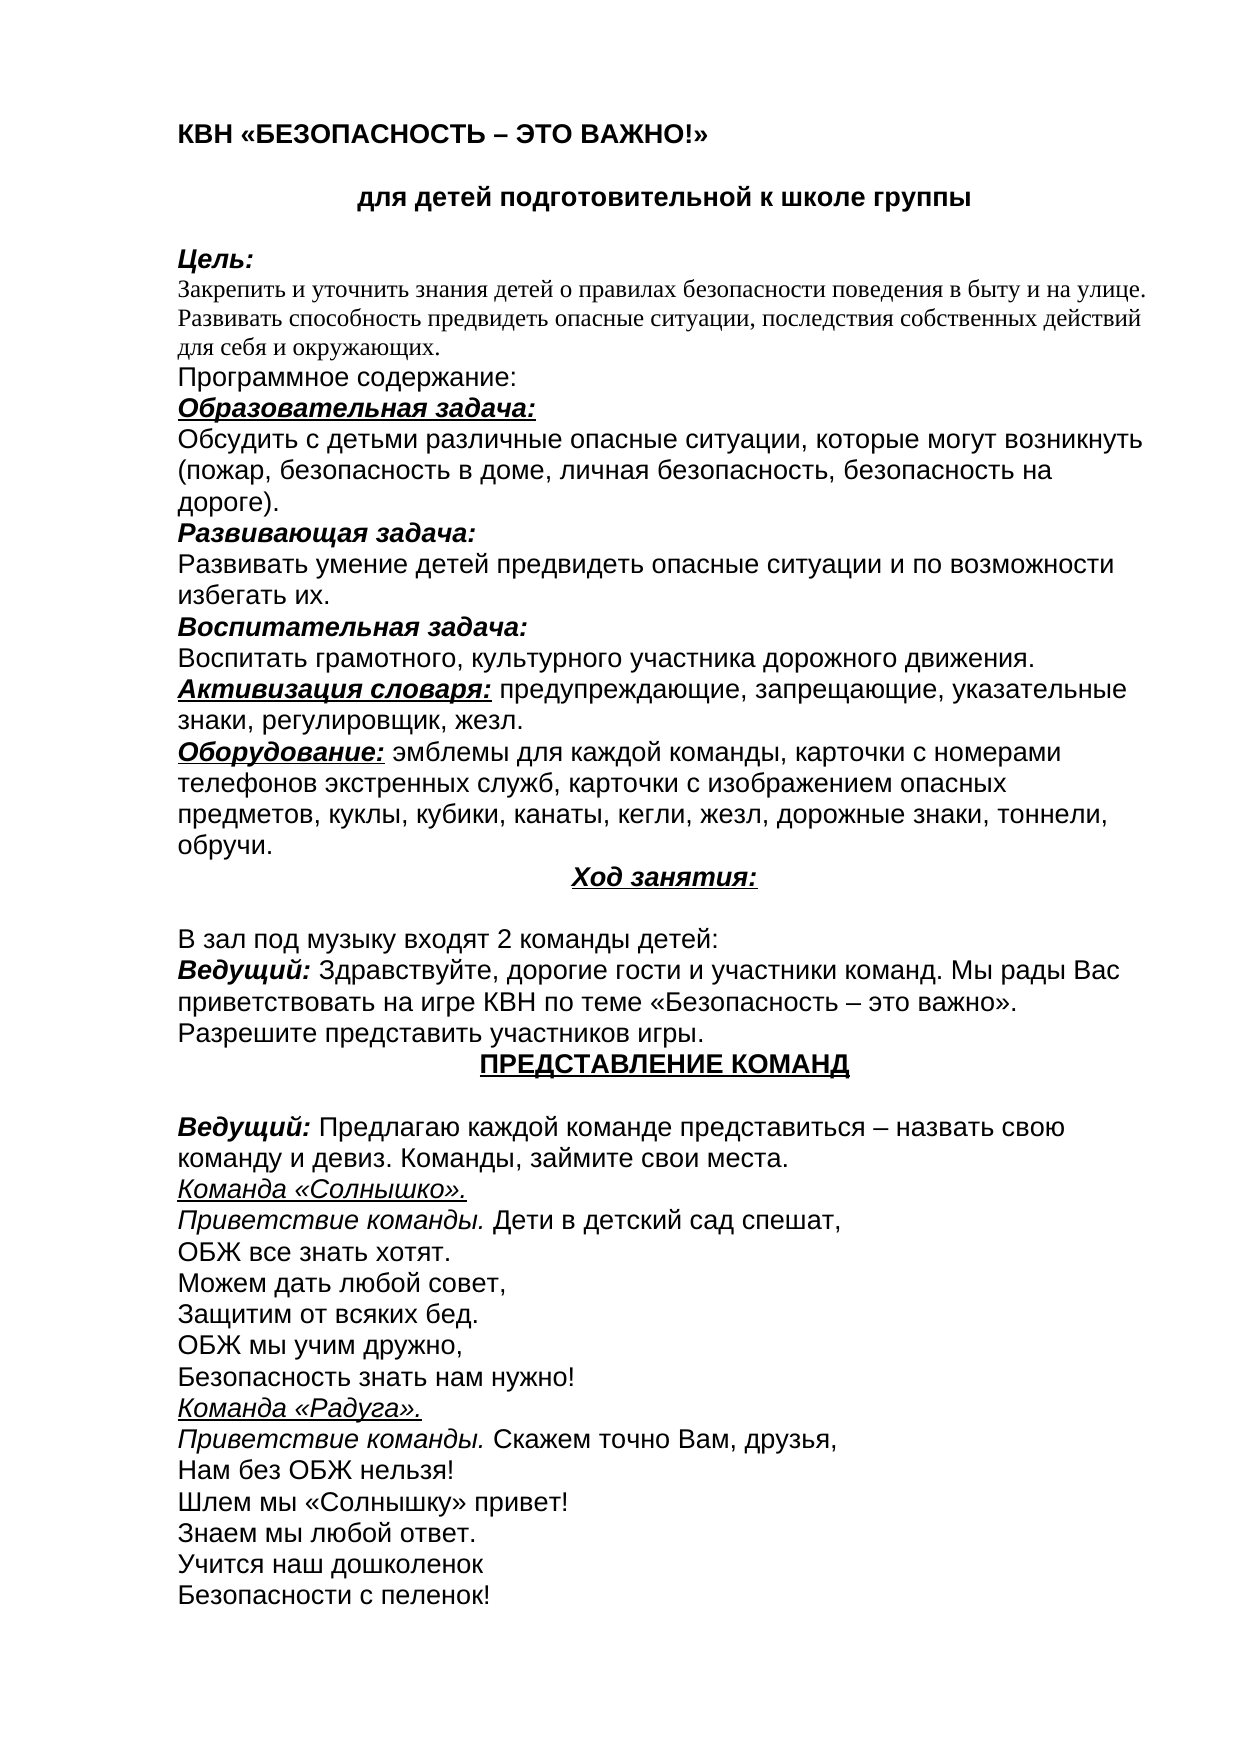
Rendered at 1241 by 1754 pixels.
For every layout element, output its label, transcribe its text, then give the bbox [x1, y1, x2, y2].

text для детей подготовительной к школе группы [177, 181, 1152, 212]
text Защитим от всяких бед. [177, 1298, 1152, 1329]
text Команда «Солнышко». [177, 1173, 1152, 1204]
text Безопасности с пеленок! [177, 1579, 1152, 1611]
text Приветствие команды. Скажем точно Вам, друзья, [177, 1423, 1152, 1454]
text ПРЕДСТАВЛЕНИЕ КОМАНД [177, 1048, 1152, 1079]
text Оборудование: эмблемы для каждой команды, карточки с номерами телефонов экстренных служб, карточки с изображением опасных предметов, куклы, кубики, канаты, кегли, жезл, дорожные знаки, тоннели, обручи. [177, 736, 1152, 861]
text Нам без ОБЖ нельзя! [177, 1454, 1152, 1486]
text ОБЖ мы учим дружно, [177, 1329, 1152, 1361]
text Активизация словаря: предупреждающие, запрещающие, указательные знаки, регулировщик, жезл. [177, 673, 1152, 736]
text Развивающая задача: [177, 517, 1152, 548]
text Цель: [177, 243, 1152, 274]
text Безопасность знать нам нужно! [177, 1361, 1152, 1392]
text Команда «Радуга». [177, 1392, 1152, 1423]
text Программное содержание: [177, 361, 1152, 392]
text Воспитательная задача: [177, 611, 1152, 642]
text Воспитать грамотного, культурного участника дорожного движения. [177, 642, 1152, 673]
text Приветствие команды. Дети в детский сад спешат, [177, 1204, 1152, 1236]
text Ведущий: Предлагаю каждой команде представиться – назвать свою команду и девиз. Команды, займите свои места. [177, 1111, 1152, 1173]
text Закрепить и уточнить знания детей о правилах безопасности поведения в быту и на улице. [177, 274, 1152, 303]
text Ход занятия: [177, 861, 1152, 892]
text ОБЖ все знать хотят. [177, 1236, 1152, 1267]
text Знаем мы любой ответ. [177, 1517, 1152, 1548]
text Развивать способность предвидеть опасные ситуации, последствия собственных действий для себя и окружающих. [177, 303, 1152, 361]
text Ведущий: Здравствуйте, дорогие гости и участники команд. Мы рады Вас приветствовать на игре КВН по теме «Безопасность – это важно». Разрешите представить участников игры. [177, 954, 1152, 1048]
text Образовательная задача: [177, 392, 1152, 423]
text Шлем мы «Солнышку» привет! [177, 1486, 1152, 1517]
text Учится наш дошколенок [177, 1548, 1152, 1579]
text Можем дать любой совет, [177, 1267, 1152, 1298]
text Обсудить с детьми различные опасные ситуации, которые могут возникнуть (пожар, безопасность в доме, личная безопасность, безопасность на дороге). [177, 423, 1152, 517]
text Развивать умение детей предвидеть опасные ситуации и по возможности избегать их. [177, 548, 1152, 611]
text КВН «БЕЗОПАСНОСТЬ – ЭТО ВАЖНО!» [177, 118, 1152, 149]
text В зал под музыку входят 2 команды детей: [177, 923, 1152, 954]
